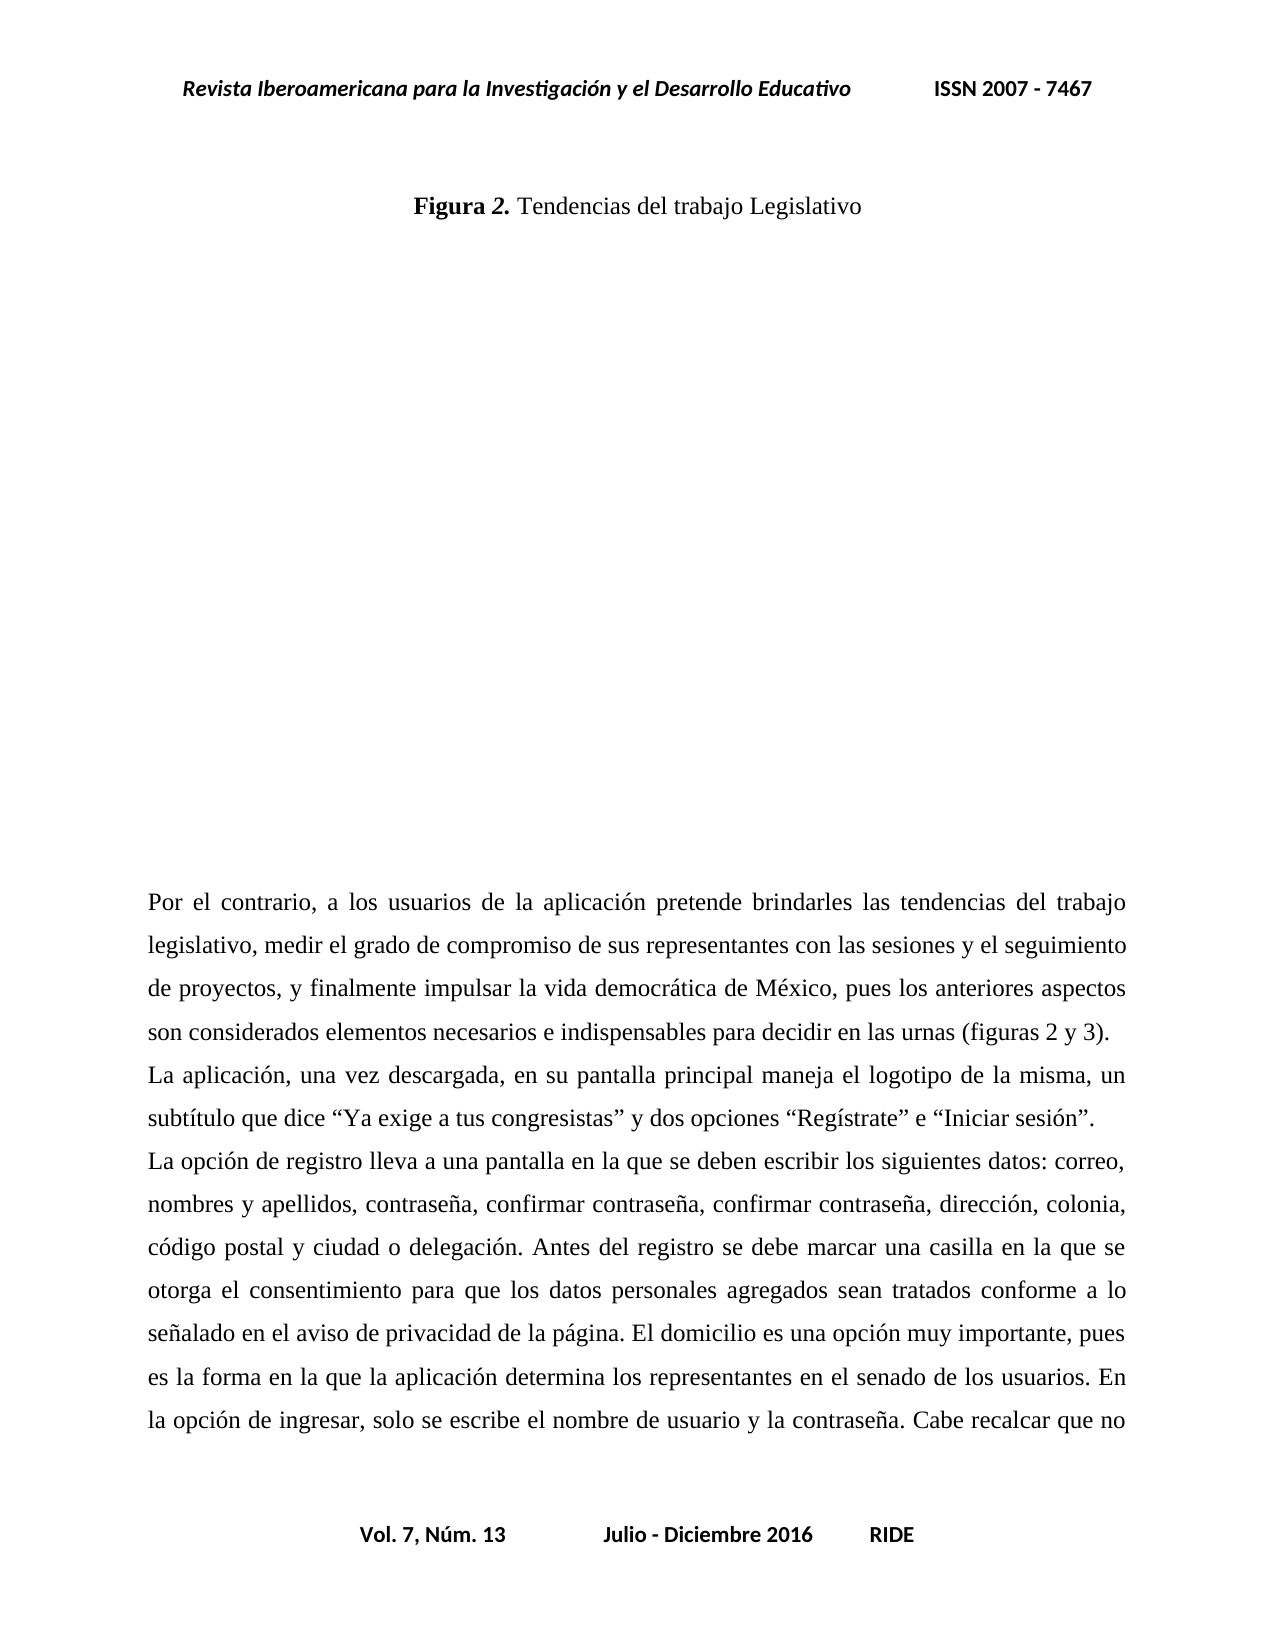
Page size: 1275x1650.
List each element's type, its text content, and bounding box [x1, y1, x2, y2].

text Figura 2. Tendencias del trabajo Legislativo [148, 191, 1127, 219]
text La aplicación, una vez descargada, en su pantalla principal maneja el logotipo de la misma, un subtítulo que dice “Ya exige a tus congresistas” y dos opciones “Regístrate” e “Iniciar sesión”. [148, 1060, 1127, 1132]
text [148, 1146, 1127, 1433]
text Por el contrario, a los usuarios de la aplicación pretende brindarles las tendencias del trabajo legislativo, medir el grado de compromiso de sus representantes con las sesiones y el seguimiento de proyectos, y finalmente impulsar la vida democrática de México, pues los anteriores aspectos son considerados elementos necesarios e indispensables para decidir en las urnas (figuras 2 y 3). [148, 887, 1127, 1045]
